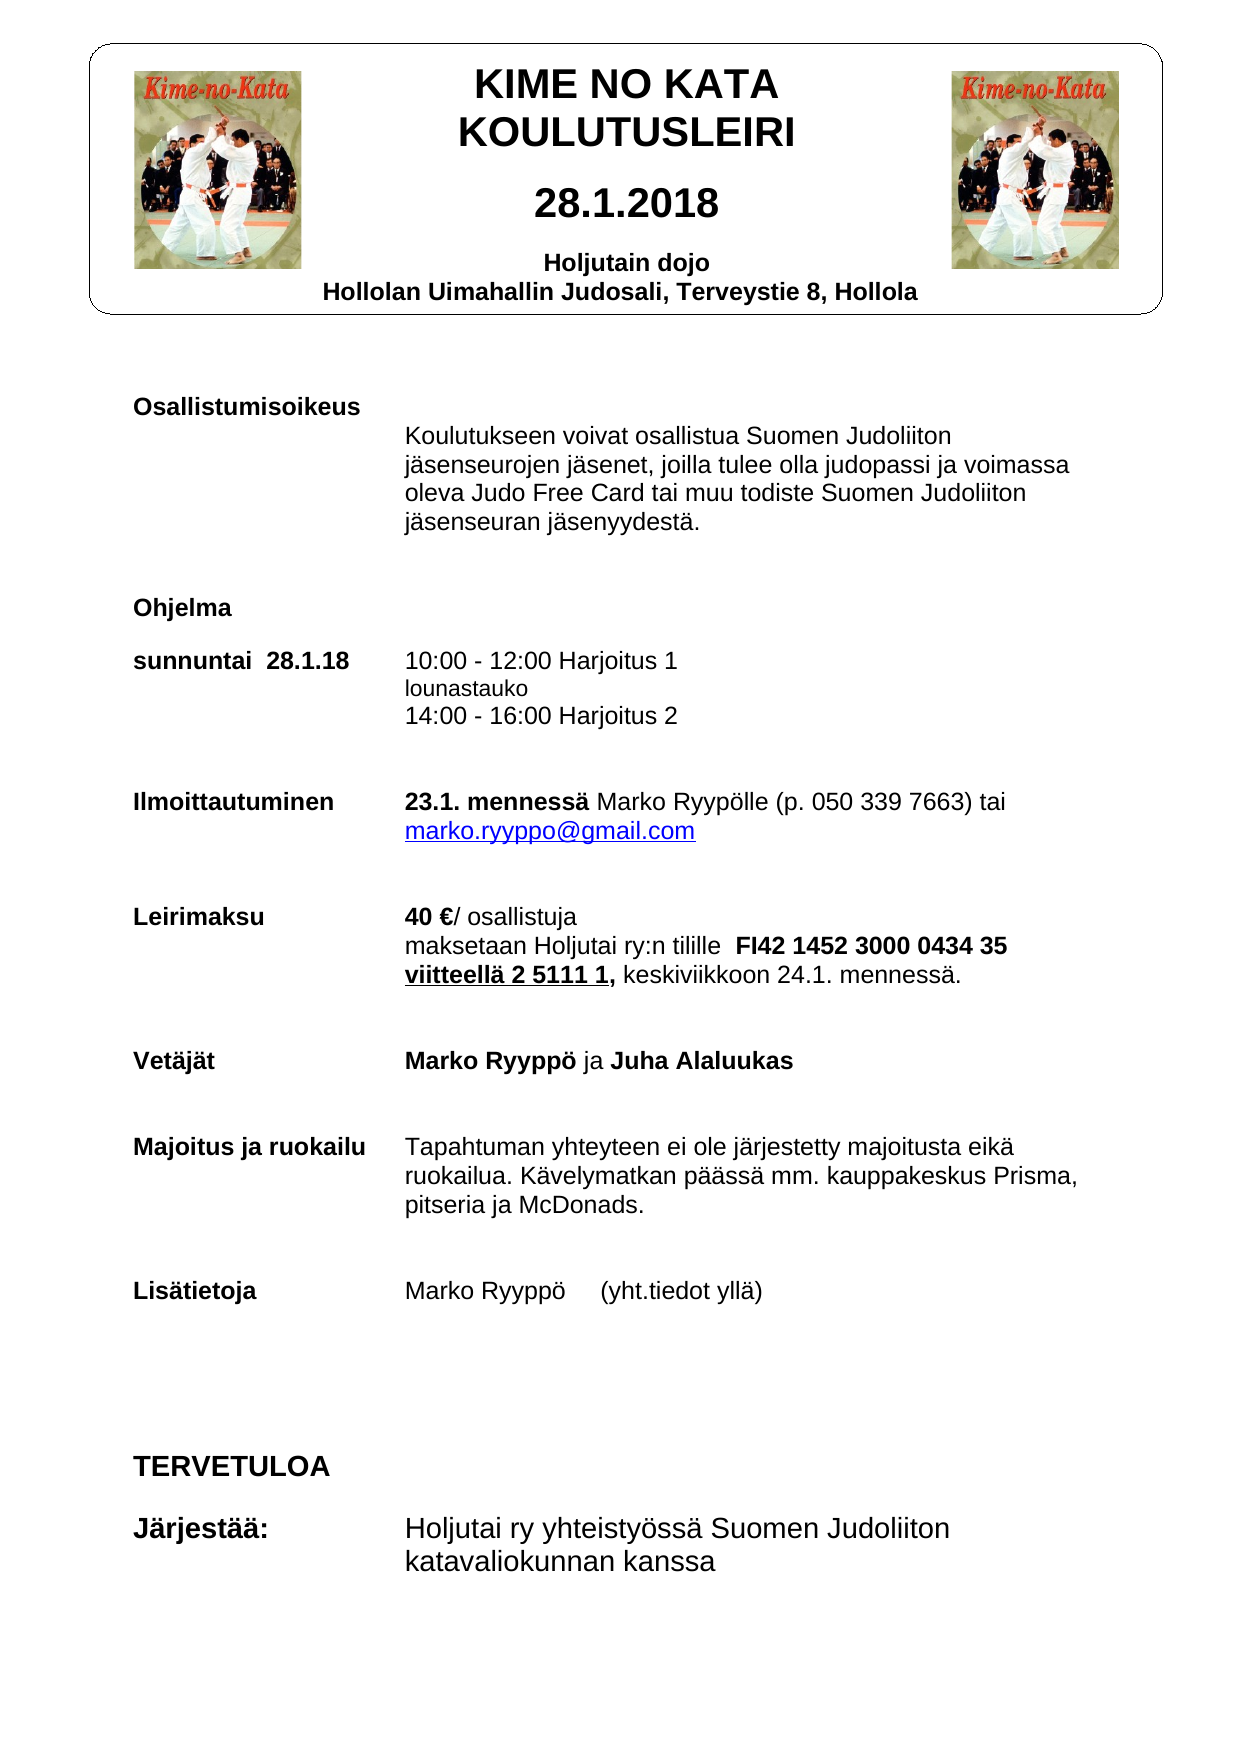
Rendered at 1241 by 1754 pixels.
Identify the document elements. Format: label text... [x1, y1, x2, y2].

text 14:00 - 16:00 Harjoitus 2 [404, 701, 1107, 730]
text Holjutain dojo [133, 248, 1107, 277]
text Leirimaksu 40 €/ osallistuja maksetaan Holjutai ry:n tilille FI42 1452 3000 0434 35 viitteellä 2 5111 1, keskiviikkoon 24.1. mennessä. [133, 902, 1107, 989]
text marko.ryyppo@gmail.com [404, 816, 1107, 845]
text Järjestää: Holjutai ry yhteistyössä Suomen Judoliiton katavaliokunnan kanssa [133, 1511, 1107, 1578]
text Majoitus ja ruokailu Tapahtuman yhteyteen ei ole järjestetty majoitusta eikä ruokailua. Kävelymatkan päässä mm. kauppakeskus Prisma, pitseria ja McDonads. [133, 1132, 1107, 1219]
text Vetäjät Marko Ryyppö ja Juha Alaluukas [133, 1046, 1107, 1075]
text 28.1.2018 [302, 179, 951, 227]
text Hollolan Uimahallin Judosali, Terveystie 8, Hollola [133, 277, 1107, 306]
text Ilmoittautuminen 23.1. mennessä Marko Ryypölle (p. 050 339 7663) tai [133, 787, 1107, 816]
text lounastauko [404, 675, 1107, 701]
text Osallistumisoikeus [133, 392, 1107, 421]
picture [951, 71, 1119, 269]
text KOULUTUSLEIRI [302, 107, 951, 155]
text TERVETULOA [133, 1449, 1107, 1482]
text Ohjelma [133, 593, 1107, 622]
text Lisätietoja Marko Ryyppö (yht.tiedot yllä) [133, 1276, 1107, 1305]
text sunnuntai 28.1.18 10:00 - 12:00 Harjoitus 1 [133, 646, 1107, 675]
picture [134, 71, 302, 269]
text KIME NO KATA [133, 59, 1107, 107]
text Koulutukseen voivat osallistua Suomen Judoliiton jäsenseurojen jäsenet, joilla tulee olla judopassi ja voimassa oleva Judo Free Card tai muu todiste Suomen Judoliiton jäsenseuran jäsenyydestä. [404, 421, 1107, 536]
